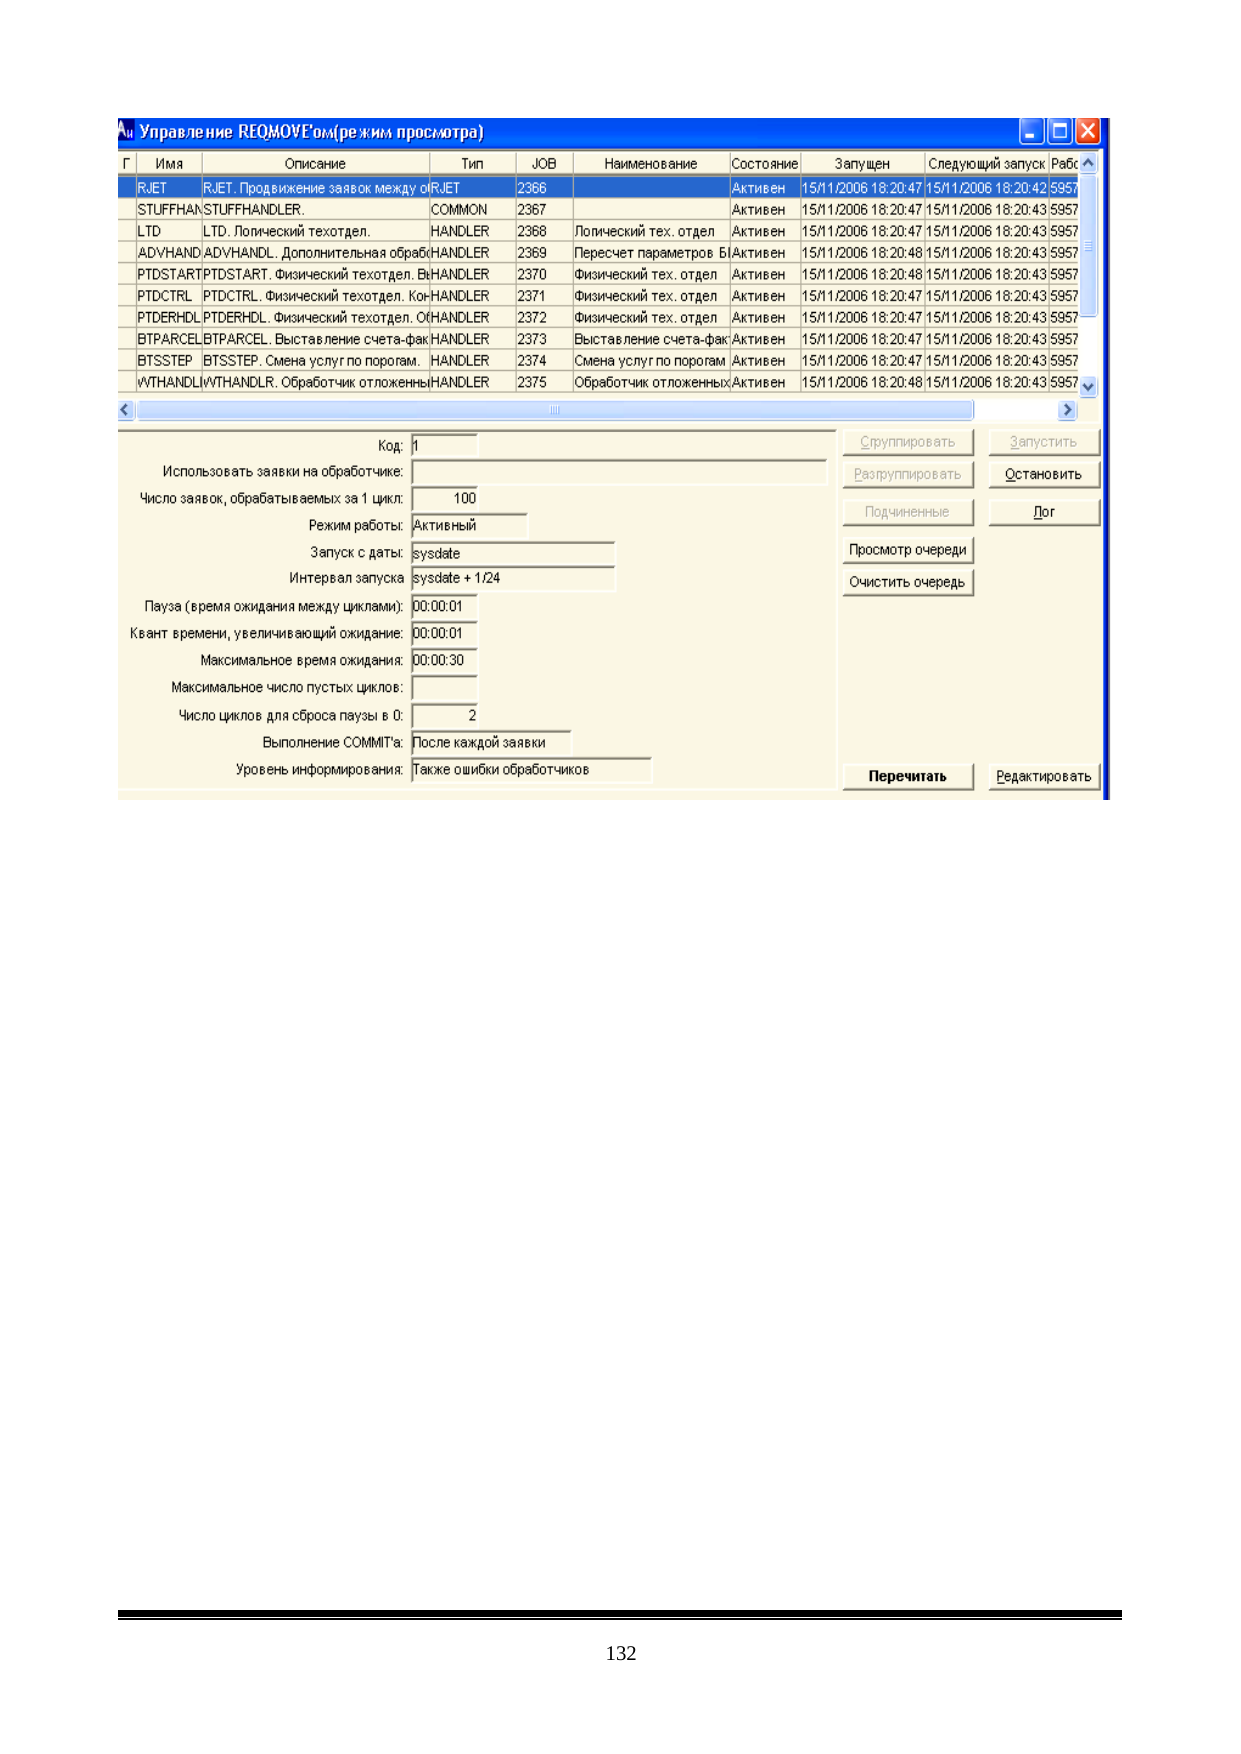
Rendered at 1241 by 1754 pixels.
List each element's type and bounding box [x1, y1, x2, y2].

picture [118, 118, 1111, 800]
